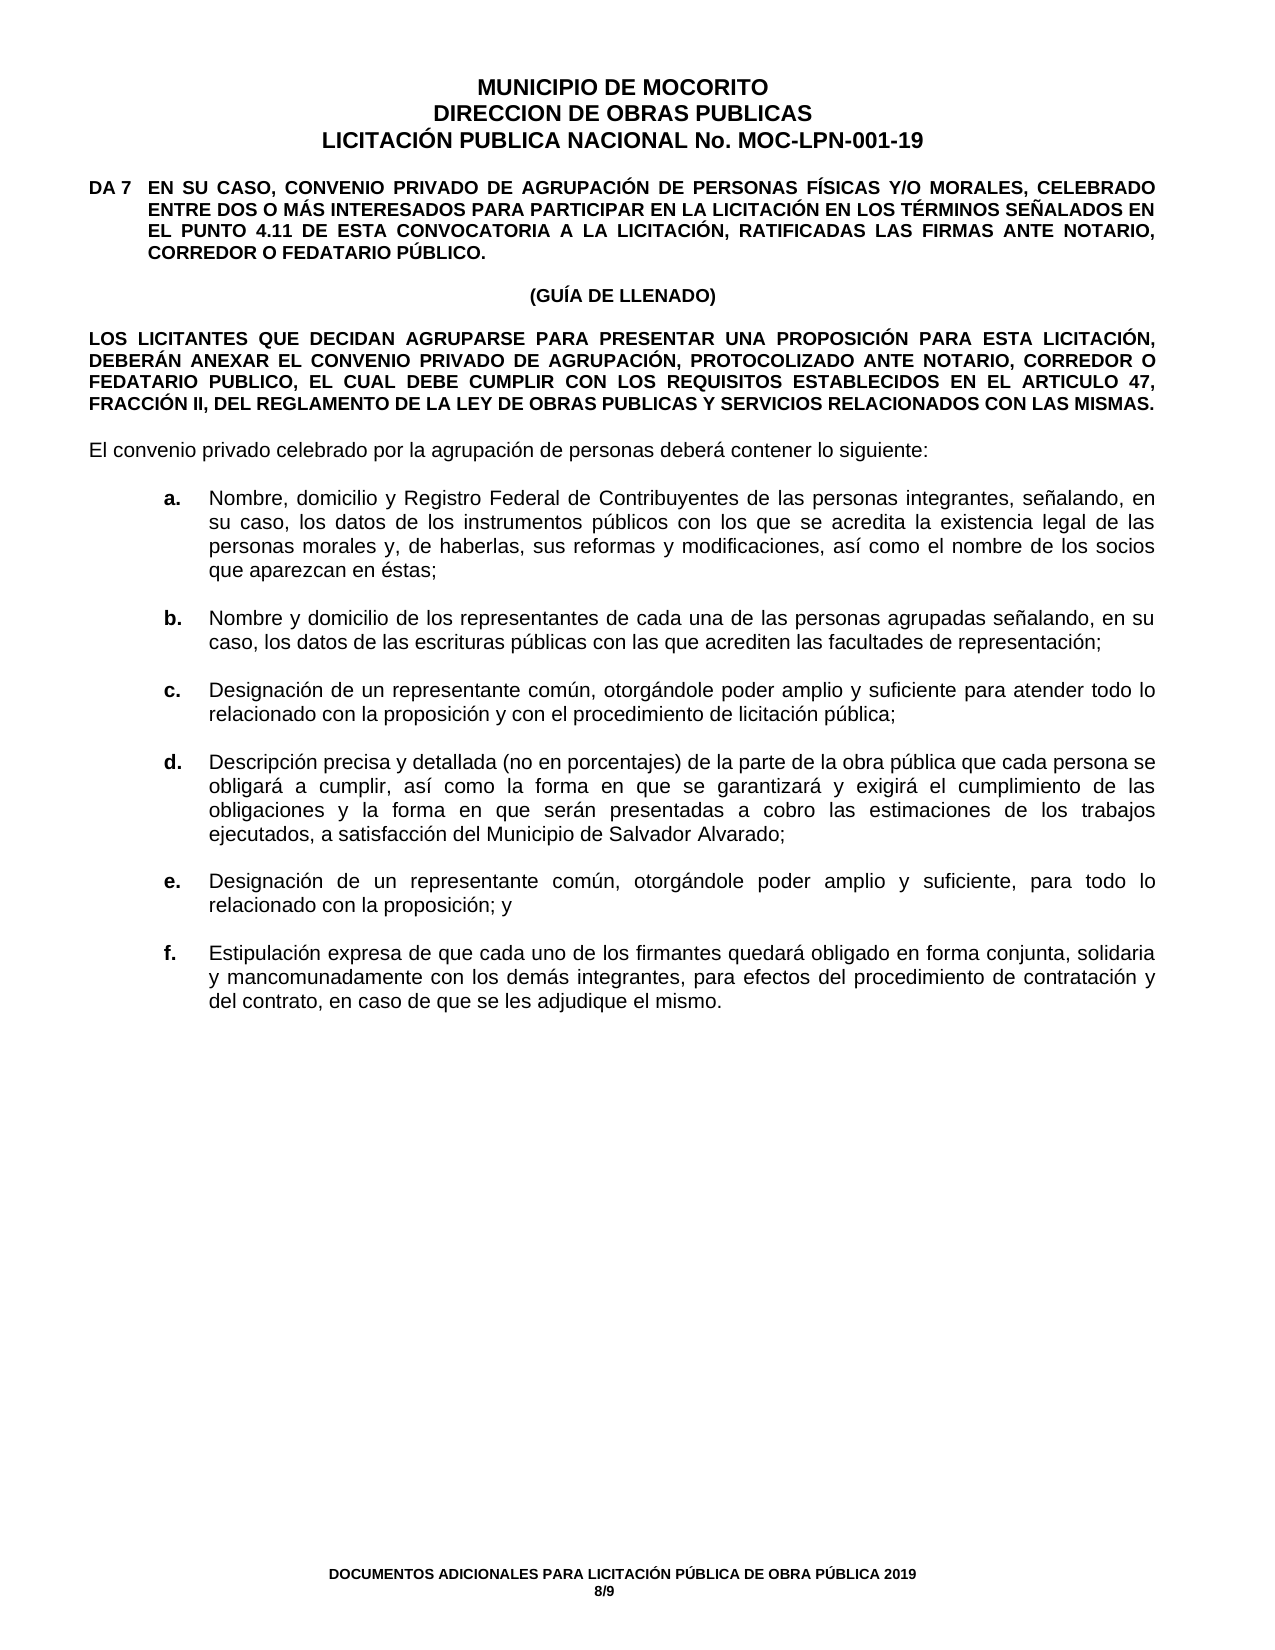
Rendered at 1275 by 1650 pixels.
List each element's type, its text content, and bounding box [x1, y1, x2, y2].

list Designación de un representante común, otorgándole poder amplio y suficiente para atender todo lo relacionado con la proposición y con el procedimiento de licitación pública; [164, 678, 1157, 726]
list Nombre y domicilio de los representantes de cada una de las personas agrupadas señalando, en su caso, los datos de las escrituras públicas con las que acrediten las facultades de representación; [164, 606, 1157, 654]
text El convenio privado celebrado por la agrupación de personas deberá contener lo siguiente: [89, 438, 1157, 462]
list Designación de un representante común, otorgándole poder amplio y suficiente, para todo lo relacionado con la proposición; y [164, 869, 1157, 917]
text LOS LICITANTES QUE DECIDAN AGRUPARSE PARA PRESENTAR UNA PROPOSICIÓN PARA ESTA LICITACIÓN, DEBERÁN ANEXAR EL CONVENIO PRIVADO DE AGRUPACIÓN, PROTOCOLIZADO ANTE NOTARIO, CORREDOR O FEDATARIO PUBLICO, EL CUAL DEBE CUMPLIR CON LOS REQUISITOS ESTABLECIDOS EN EL ARTICULO 47, FRACCIÓN II, DEL REGLAMENTO DE LA LEY DE OBRAS PUBLICAS Y SERVICIOS RELACIONADOS CON LAS MISMAS. [89, 328, 1157, 414]
list Nombre, domicilio y Registro Federal de Contribuyentes de las personas integrantes, señalando, en su caso, los datos de los instrumentos públicos con los que se acredita la existencia legal de las personas morales y, de haberlas, sus reformas y modificaciones, así como el nombre de los socios que aparezcan en éstas; [164, 486, 1157, 582]
list Descripción precisa y detallada (no en porcentajes) de la parte de la obra pública que cada persona se obligará a cumplir, así como la forma en que se garantizará y exigirá el cumplimiento de las obligaciones y la forma en que serán presentadas a cobro las estimaciones de los trabajos ejecutados, a satisfacción del Municipio de Salvador Alvarado; [164, 749, 1157, 845]
list Estipulación expresa de que cada uno de los firmantes quedará obligado en forma conjunta, solidaria y mancomunadamente con los demás integrantes, para efectos del procedimiento de contratación y del contrato, en caso de que se les adjudique el mismo. [164, 941, 1157, 1013]
